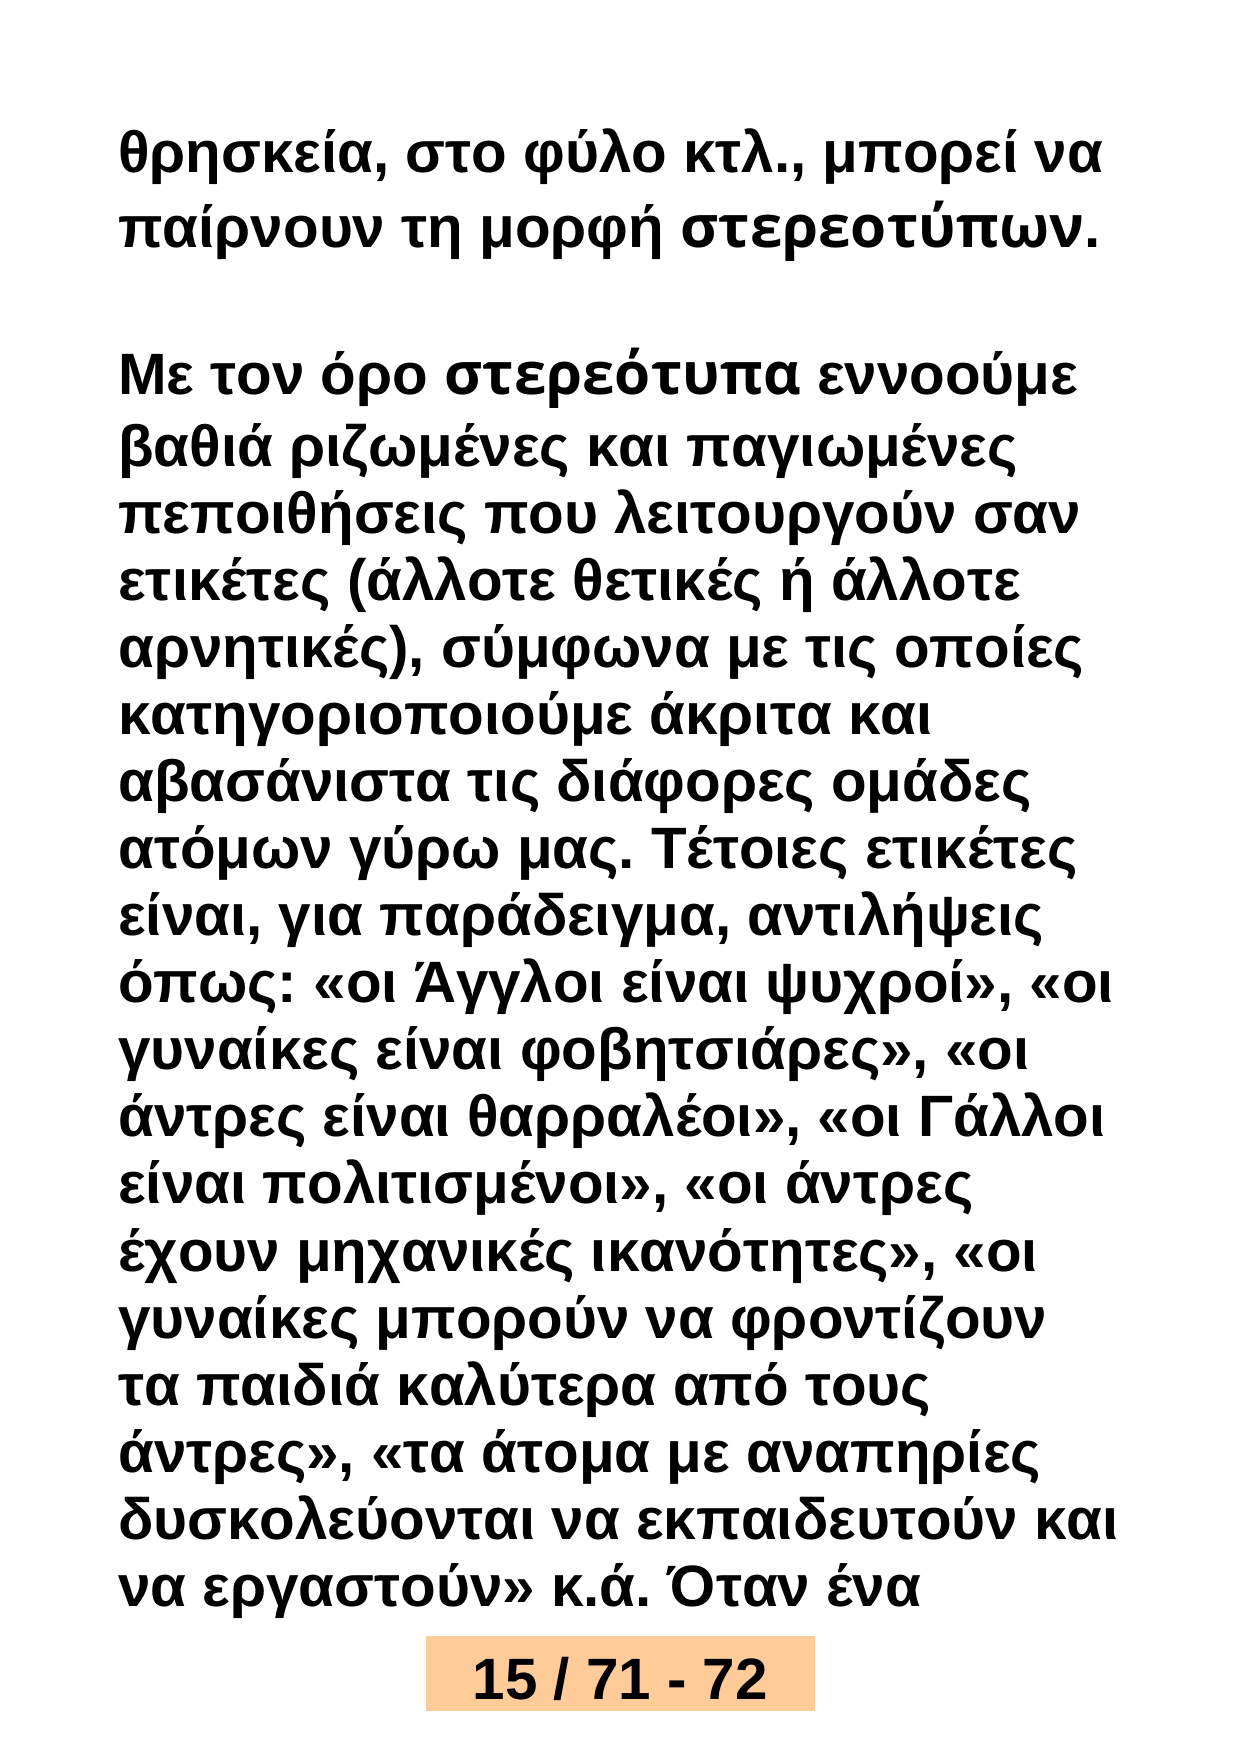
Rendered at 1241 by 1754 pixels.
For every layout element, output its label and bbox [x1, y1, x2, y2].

text [118, 118, 1122, 265]
text [118, 332, 1122, 1619]
